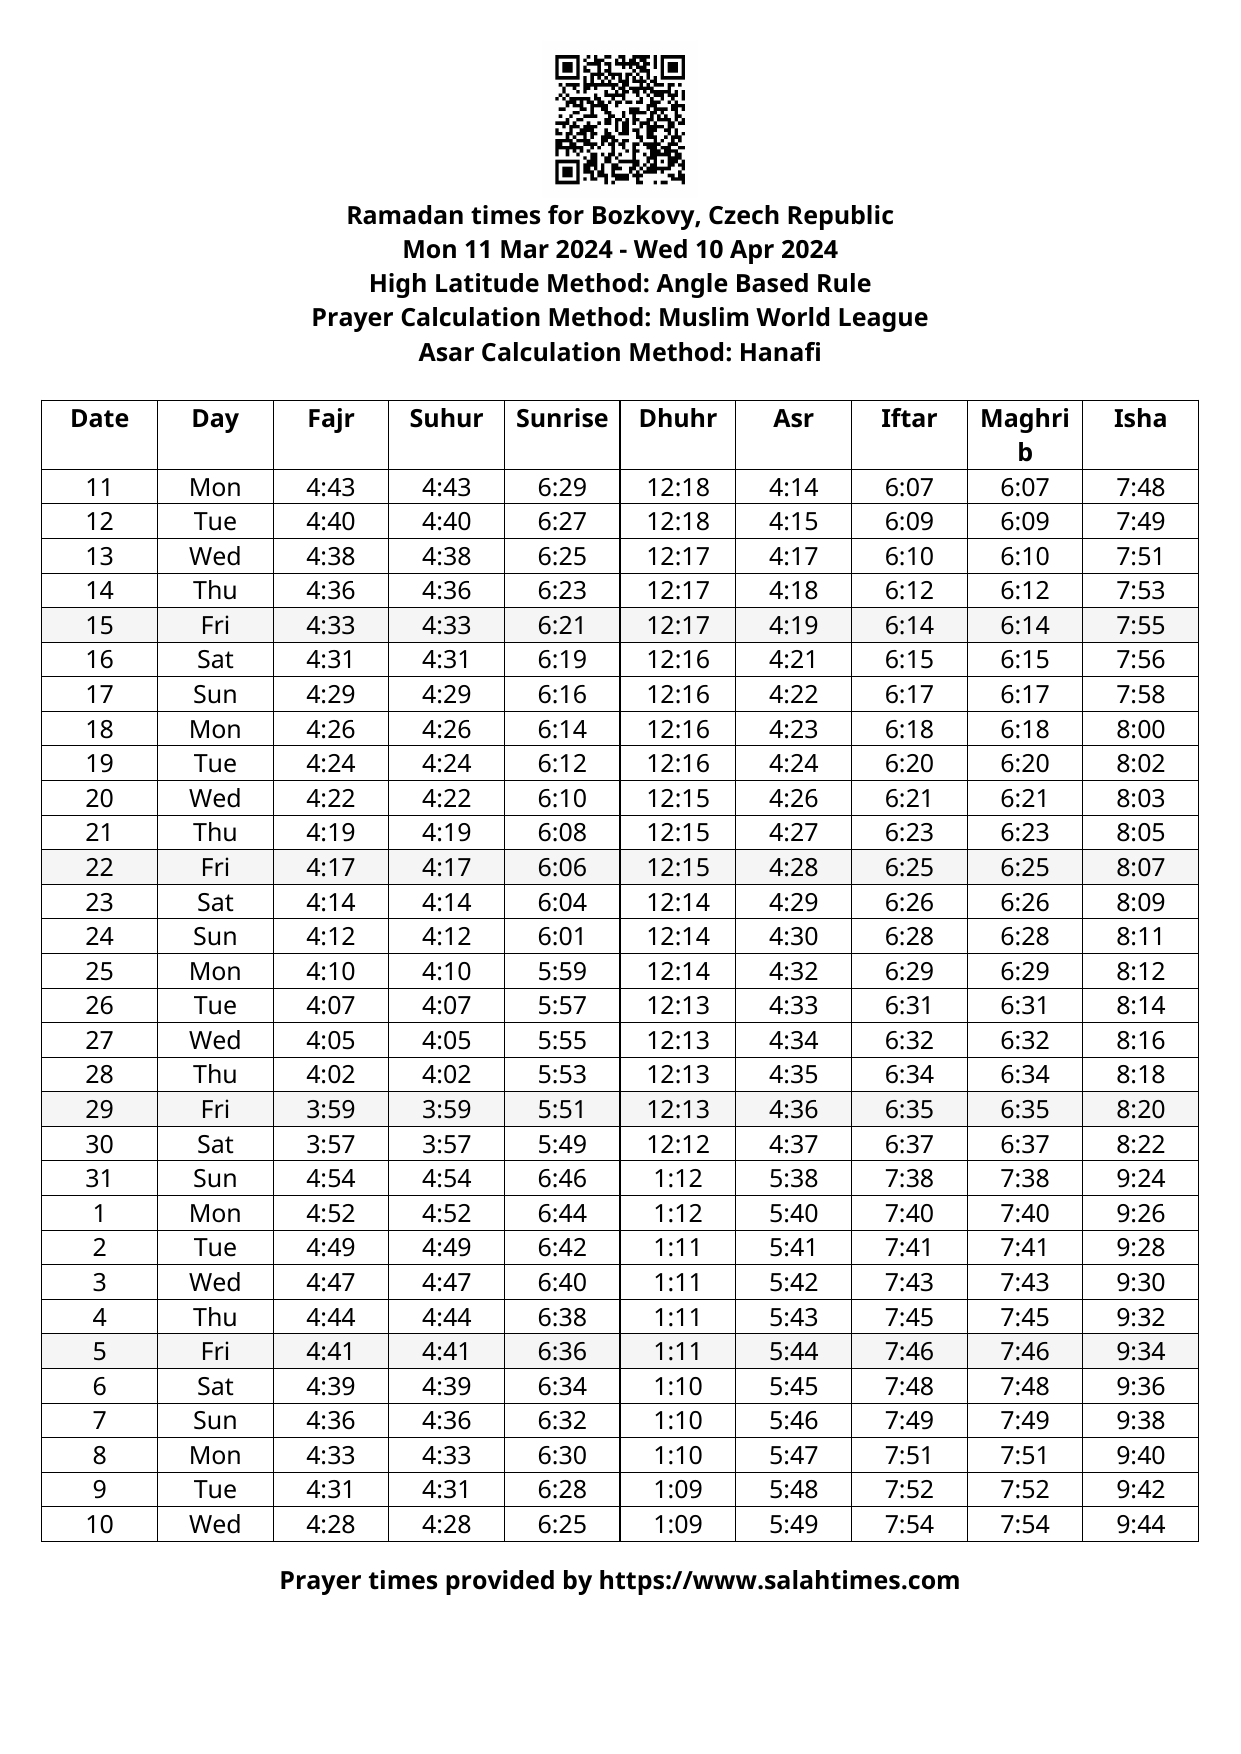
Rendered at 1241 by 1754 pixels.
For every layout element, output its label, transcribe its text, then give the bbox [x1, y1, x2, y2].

table_cell 4:39 [389, 1369, 504, 1402]
table_cell 1:10 [621, 1369, 735, 1402]
table_cell 4:28 [736, 850, 851, 884]
table_cell Sun [158, 1404, 273, 1437]
table_cell 4:52 [274, 1196, 388, 1229]
table_cell 7:49 [1083, 504, 1198, 538]
table_cell 4:29 [274, 677, 388, 711]
table_cell 6:32 [852, 1023, 967, 1057]
table_cell Mon [158, 1438, 273, 1472]
table_cell 8 [42, 1438, 157, 1472]
table_cell Sat [158, 1369, 273, 1402]
table_cell 4:21 [736, 643, 851, 676]
table_cell 4:15 [736, 504, 851, 538]
text High Latitude Method: Angle Based Rule [42, 266, 1198, 300]
table_cell 6:28 [968, 919, 1082, 953]
table_cell 4:36 [274, 1404, 388, 1437]
table_cell 4:40 [389, 504, 504, 538]
table_cell 4:44 [274, 1300, 388, 1333]
table_cell 4:31 [274, 1473, 388, 1506]
table_cell 9:42 [1083, 1473, 1198, 1506]
table_cell 7:54 [852, 1507, 967, 1541]
table_cell 4:33 [389, 608, 504, 642]
table_cell 7:54 [968, 1507, 1082, 1541]
table_cell 7:45 [852, 1300, 967, 1333]
table_cell 4:39 [274, 1369, 388, 1402]
table_cell 6:29 [852, 954, 967, 987]
table_cell 7:52 [968, 1473, 1082, 1506]
table_cell 4:22 [274, 781, 388, 814]
table_cell 5:49 [736, 1507, 851, 1541]
table_cell 4:36 [274, 574, 388, 607]
table_cell 7 [42, 1404, 157, 1437]
table_cell 8:12 [1083, 954, 1198, 987]
table_cell 4:49 [389, 1231, 504, 1264]
table_cell 4:28 [389, 1507, 504, 1541]
table_cell 4 [42, 1300, 157, 1333]
table_header Iftar [852, 401, 967, 469]
table_cell 7:40 [968, 1196, 1082, 1229]
table_cell 1:11 [621, 1334, 735, 1368]
table_cell 4:32 [736, 954, 851, 987]
table_cell 5:42 [736, 1265, 851, 1299]
table_cell 15 [42, 608, 157, 642]
table_cell 7:41 [852, 1231, 967, 1264]
table_cell 4:07 [389, 989, 504, 1022]
table_cell 3:59 [274, 1092, 388, 1126]
table_header Dhuhr [621, 401, 735, 469]
table_cell 4:43 [274, 470, 388, 503]
table_cell 7:51 [1083, 539, 1198, 572]
table_cell Fri [158, 608, 273, 642]
table_cell 1:11 [621, 1265, 735, 1299]
table_cell 8:20 [1083, 1092, 1198, 1126]
table_cell Wed [158, 539, 273, 572]
table_cell Sun [158, 919, 273, 953]
table_cell 9:34 [1083, 1334, 1198, 1368]
table_cell 9 [42, 1473, 157, 1506]
table_cell 6:10 [968, 539, 1082, 572]
table_cell 1:11 [621, 1300, 735, 1333]
table_cell 9:24 [1083, 1161, 1198, 1195]
table_cell 12:17 [621, 539, 735, 572]
table_cell 4:34 [736, 1023, 851, 1057]
table_cell 4:44 [389, 1300, 504, 1333]
table_cell 13 [42, 539, 157, 572]
table_cell 4:18 [736, 574, 851, 607]
table_cell 6:20 [852, 746, 967, 780]
table_header Asr [736, 401, 851, 469]
table_cell 5:46 [736, 1404, 851, 1437]
table_cell 9:40 [1083, 1438, 1198, 1472]
table_header Sunrise [505, 401, 619, 469]
table_cell 4:29 [389, 677, 504, 711]
table_cell 6:37 [968, 1127, 1082, 1160]
table_cell 6:18 [968, 712, 1082, 745]
table_cell 19 [42, 746, 157, 780]
table_cell 1 [42, 1196, 157, 1229]
table_cell 12:12 [621, 1127, 735, 1160]
table_cell 12:16 [621, 712, 735, 745]
table_cell 7:51 [852, 1438, 967, 1472]
table_cell 7:58 [1083, 677, 1198, 711]
table_cell 6:10 [505, 781, 619, 814]
table_cell 5:57 [505, 989, 619, 1022]
table_cell 1:12 [621, 1196, 735, 1229]
table_cell Sat [158, 1127, 273, 1160]
table_cell 17 [42, 677, 157, 711]
table_cell 4:36 [389, 1404, 504, 1437]
table_cell Mon [158, 712, 273, 745]
table_cell 12:13 [621, 1092, 735, 1126]
table_cell 6:32 [505, 1404, 619, 1437]
table_cell 4:22 [736, 677, 851, 711]
table_cell 4:10 [274, 954, 388, 987]
table_cell 6:09 [852, 504, 967, 538]
table_cell Wed [158, 1507, 273, 1541]
table_cell 5 [42, 1334, 157, 1368]
table_cell 29 [42, 1092, 157, 1126]
table_cell 6:23 [968, 816, 1082, 849]
table_cell 6 [42, 1369, 157, 1402]
table_cell 9:32 [1083, 1300, 1198, 1333]
table_cell 21 [42, 816, 157, 849]
table_cell 7:48 [852, 1369, 967, 1402]
table_cell 4:24 [389, 746, 504, 780]
table_cell 31 [42, 1161, 157, 1195]
text Asar Calculation Method: Hanafi [42, 334, 1198, 368]
table_cell 8:22 [1083, 1127, 1198, 1160]
table_cell 6:34 [852, 1058, 967, 1091]
table_header Maghrib [968, 401, 1082, 469]
table_cell 12:16 [621, 677, 735, 711]
table_cell Tue [158, 1231, 273, 1264]
table_cell 5:43 [736, 1300, 851, 1333]
table_cell 9:26 [1083, 1196, 1198, 1229]
table_header Isha [1083, 401, 1198, 469]
table_cell 4:19 [274, 816, 388, 849]
table_cell 4:19 [736, 608, 851, 642]
table_header Fajr [274, 401, 388, 469]
table_cell 6:09 [968, 504, 1082, 538]
table_cell 6:20 [968, 746, 1082, 780]
table_cell 12:15 [621, 781, 735, 814]
table_cell 4:19 [389, 816, 504, 849]
table_cell 7:40 [852, 1196, 967, 1229]
table_cell 27 [42, 1023, 157, 1057]
table_cell Tue [158, 989, 273, 1022]
table_cell 4:41 [389, 1334, 504, 1368]
table_cell 6:28 [505, 1473, 619, 1506]
table_cell 14 [42, 574, 157, 607]
table_cell 12:14 [621, 954, 735, 987]
table_cell 6:04 [505, 885, 619, 918]
table_cell 5:55 [505, 1023, 619, 1057]
table_cell 4:02 [274, 1058, 388, 1091]
table_cell 5:59 [505, 954, 619, 987]
table_cell 4:14 [736, 470, 851, 503]
table_cell 6:23 [505, 574, 619, 607]
table_cell Fri [158, 1092, 273, 1126]
table_cell 6:36 [505, 1334, 619, 1368]
table_cell 4:54 [274, 1161, 388, 1195]
table_cell 1:09 [621, 1473, 735, 1506]
table_cell Fri [158, 850, 273, 884]
table_cell 5:49 [505, 1127, 619, 1160]
table_cell 12:17 [621, 574, 735, 607]
table_cell 4:24 [274, 746, 388, 780]
table_cell 6:30 [505, 1438, 619, 1472]
table_cell 4:31 [389, 643, 504, 676]
table_cell 6:31 [852, 989, 967, 1022]
table_header Date [42, 401, 157, 469]
table_cell 4:22 [389, 781, 504, 814]
table_cell 12:17 [621, 608, 735, 642]
table_cell 4:38 [389, 539, 504, 572]
table_cell 1:10 [621, 1404, 735, 1437]
table_cell 4:17 [389, 850, 504, 884]
table_cell Tue [158, 1473, 273, 1506]
table_cell 18 [42, 712, 157, 745]
table_cell 4:41 [274, 1334, 388, 1368]
table_cell 7:49 [968, 1404, 1082, 1437]
table_header Suhur [389, 401, 504, 469]
table_cell 7:48 [968, 1369, 1082, 1402]
table_cell 4:33 [274, 1438, 388, 1472]
table_cell 6:08 [505, 816, 619, 849]
table_cell 12:13 [621, 1023, 735, 1057]
table_cell 6:28 [852, 919, 967, 953]
table_cell Sun [158, 677, 273, 711]
table_cell 9:38 [1083, 1404, 1198, 1437]
table_cell 6:34 [968, 1058, 1082, 1091]
table_cell 6:14 [968, 608, 1082, 642]
table_cell 2 [42, 1231, 157, 1264]
table_cell 7:51 [968, 1438, 1082, 1472]
table_cell Thu [158, 1058, 273, 1091]
table_cell 5:41 [736, 1231, 851, 1264]
table_cell 4:43 [389, 470, 504, 503]
table_cell 7:55 [1083, 608, 1198, 642]
table_cell Wed [158, 1265, 273, 1299]
table_cell 6:38 [505, 1300, 619, 1333]
table_cell 3:57 [389, 1127, 504, 1160]
table_cell 7:52 [852, 1473, 967, 1506]
table_cell 6:26 [968, 885, 1082, 918]
table_cell 4:33 [389, 1438, 504, 1472]
table_cell 7:56 [1083, 643, 1198, 676]
table_cell Tue [158, 504, 273, 538]
table_cell 4:05 [389, 1023, 504, 1057]
table_cell 5:40 [736, 1196, 851, 1229]
table_cell 7:38 [968, 1161, 1082, 1195]
table_cell 6:29 [505, 470, 619, 503]
table_cell 6:25 [968, 850, 1082, 884]
table_cell 4:29 [736, 885, 851, 918]
table_cell 5:47 [736, 1438, 851, 1472]
table_cell 6:01 [505, 919, 619, 953]
table_cell 26 [42, 989, 157, 1022]
table_cell 6:17 [852, 677, 967, 711]
table_cell 7:49 [852, 1404, 967, 1437]
table_cell 4:23 [736, 712, 851, 745]
table_cell 1:11 [621, 1231, 735, 1264]
table_cell 7:46 [852, 1334, 967, 1368]
table_cell 7:38 [852, 1161, 967, 1195]
table_cell 8:00 [1083, 712, 1198, 745]
table_cell 3:59 [389, 1092, 504, 1126]
table_cell 4:02 [389, 1058, 504, 1091]
table_cell 5:53 [505, 1058, 619, 1091]
table_cell 6:25 [505, 1507, 619, 1541]
table_cell Thu [158, 816, 273, 849]
table_cell 4:17 [274, 850, 388, 884]
table_cell 20 [42, 781, 157, 814]
table_cell 6:19 [505, 643, 619, 676]
table_cell 4:52 [389, 1196, 504, 1229]
table_cell Sun [158, 1161, 273, 1195]
table_cell 4:17 [736, 539, 851, 572]
table_cell 4:12 [274, 919, 388, 953]
table_cell 8:16 [1083, 1023, 1198, 1057]
table_cell 8:09 [1083, 885, 1198, 918]
table_cell 6:37 [852, 1127, 967, 1160]
table_cell 4:05 [274, 1023, 388, 1057]
table_cell 4:31 [389, 1473, 504, 1506]
table_cell 11 [42, 470, 157, 503]
table_cell 6:21 [968, 781, 1082, 814]
table_cell 3 [42, 1265, 157, 1299]
table_cell 6:10 [852, 539, 967, 572]
table_cell 4:14 [274, 885, 388, 918]
table_cell 6:07 [968, 470, 1082, 503]
table_cell 4:47 [274, 1265, 388, 1299]
table_cell 4:14 [389, 885, 504, 918]
table_cell 6:06 [505, 850, 619, 884]
table_cell 24 [42, 919, 157, 953]
table_cell 4:26 [274, 712, 388, 745]
table_cell 1:09 [621, 1507, 735, 1541]
table_cell Wed [158, 1023, 273, 1057]
table_cell 6:12 [505, 746, 619, 780]
table_cell 6:21 [852, 781, 967, 814]
text Prayer times provided by https://www.salahtimes.com [42, 1563, 1198, 1597]
table_cell 4:31 [274, 643, 388, 676]
table_cell 9:36 [1083, 1369, 1198, 1402]
table_cell 8:18 [1083, 1058, 1198, 1091]
table_cell 4:33 [274, 608, 388, 642]
table_cell 6:16 [505, 677, 619, 711]
table_cell 4:30 [736, 919, 851, 953]
table_cell 8:07 [1083, 850, 1198, 884]
table_cell 4:26 [389, 712, 504, 745]
table_cell 6:21 [505, 608, 619, 642]
table_cell 6:07 [852, 470, 967, 503]
table_cell 6:12 [968, 574, 1082, 607]
table_cell 6:14 [505, 712, 619, 745]
table_cell 4:35 [736, 1058, 851, 1091]
table_cell 12:16 [621, 643, 735, 676]
table_cell 6:25 [505, 539, 619, 572]
table_cell Thu [158, 574, 273, 607]
table_cell 4:47 [389, 1265, 504, 1299]
table_cell 5:45 [736, 1369, 851, 1402]
table_cell 7:43 [968, 1265, 1082, 1299]
table_cell 6:29 [968, 954, 1082, 987]
table_cell Fri [158, 1334, 273, 1368]
table_cell 12:14 [621, 919, 735, 953]
table_cell 5:38 [736, 1161, 851, 1195]
table_cell Sat [158, 885, 273, 918]
table_cell 6:42 [505, 1231, 619, 1264]
table_cell Tue [158, 746, 273, 780]
table_cell 4:26 [736, 781, 851, 814]
table_cell 5:51 [505, 1092, 619, 1126]
table_cell 4:12 [389, 919, 504, 953]
table_cell 7:48 [1083, 470, 1198, 503]
table_cell 6:40 [505, 1265, 619, 1299]
table_cell 4:36 [389, 574, 504, 607]
table_cell 12:13 [621, 1058, 735, 1091]
table_cell 4:24 [736, 746, 851, 780]
table_cell 4:07 [274, 989, 388, 1022]
table_cell 9:28 [1083, 1231, 1198, 1264]
table_cell 12:16 [621, 746, 735, 780]
table_cell 7:41 [968, 1231, 1082, 1264]
table_cell 4:27 [736, 816, 851, 849]
table_cell 6:23 [852, 816, 967, 849]
table_cell 7:46 [968, 1334, 1082, 1368]
table_cell 6:12 [852, 574, 967, 607]
table_cell 12 [42, 504, 157, 538]
table_cell 9:30 [1083, 1265, 1198, 1299]
table_cell 4:33 [736, 989, 851, 1022]
table_cell 6:32 [968, 1023, 1082, 1057]
table_cell 6:31 [968, 989, 1082, 1022]
table_cell 6:34 [505, 1369, 619, 1402]
picture [542, 41, 699, 198]
table_cell 8:05 [1083, 816, 1198, 849]
table_cell 4:38 [274, 539, 388, 572]
table_cell 6:35 [852, 1092, 967, 1126]
table_cell 12:18 [621, 504, 735, 538]
table_cell 23 [42, 885, 157, 918]
table_cell 1:12 [621, 1161, 735, 1195]
table_cell 4:37 [736, 1127, 851, 1160]
table_cell 8:02 [1083, 746, 1198, 780]
table_cell 4:28 [274, 1507, 388, 1541]
table_cell 4:40 [274, 504, 388, 538]
table_cell 6:15 [968, 643, 1082, 676]
text Mon 11 Mar 2024 - Wed 10 Apr 2024 [42, 232, 1198, 266]
table_cell Thu [158, 1300, 273, 1333]
table_cell 9:44 [1083, 1507, 1198, 1541]
table_cell 7:45 [968, 1300, 1082, 1333]
table_cell 6:44 [505, 1196, 619, 1229]
table_cell 12:18 [621, 470, 735, 503]
table_cell 28 [42, 1058, 157, 1091]
table_cell 8:14 [1083, 989, 1198, 1022]
table_cell 4:49 [274, 1231, 388, 1264]
table_cell Mon [158, 1196, 273, 1229]
table_cell Wed [158, 781, 273, 814]
text Ramadan times for Bozkovy, Czech Republic [42, 198, 1198, 232]
table_cell 4:36 [736, 1092, 851, 1126]
table_cell Mon [158, 470, 273, 503]
table_cell 12:15 [621, 816, 735, 849]
table_cell 6:14 [852, 608, 967, 642]
table_cell 6:27 [505, 504, 619, 538]
table_cell 1:10 [621, 1438, 735, 1472]
table_cell 6:18 [852, 712, 967, 745]
table_cell 3:57 [274, 1127, 388, 1160]
table_cell Sat [158, 643, 273, 676]
table_cell Mon [158, 954, 273, 987]
text Prayer Calculation Method: Muslim World League [42, 300, 1198, 334]
table_cell 6:35 [968, 1092, 1082, 1126]
table_cell 30 [42, 1127, 157, 1160]
table_cell 7:43 [852, 1265, 967, 1299]
table_cell 6:26 [852, 885, 967, 918]
table_cell 6:15 [852, 643, 967, 676]
table_cell 4:10 [389, 954, 504, 987]
table_cell 12:15 [621, 850, 735, 884]
table_cell 8:11 [1083, 919, 1198, 953]
table_cell 5:44 [736, 1334, 851, 1368]
table_cell 12:14 [621, 885, 735, 918]
table_cell 5:48 [736, 1473, 851, 1506]
table_cell 16 [42, 643, 157, 676]
table_cell 6:17 [968, 677, 1082, 711]
table_cell 12:13 [621, 989, 735, 1022]
table_cell 8:03 [1083, 781, 1198, 814]
table_cell 7:53 [1083, 574, 1198, 607]
table_cell 6:46 [505, 1161, 619, 1195]
table_cell 4:54 [389, 1161, 504, 1195]
table_cell 6:25 [852, 850, 967, 884]
table_cell 22 [42, 850, 157, 884]
table_cell 25 [42, 954, 157, 987]
table_cell 10 [42, 1507, 157, 1541]
table_header Day [158, 401, 273, 469]
